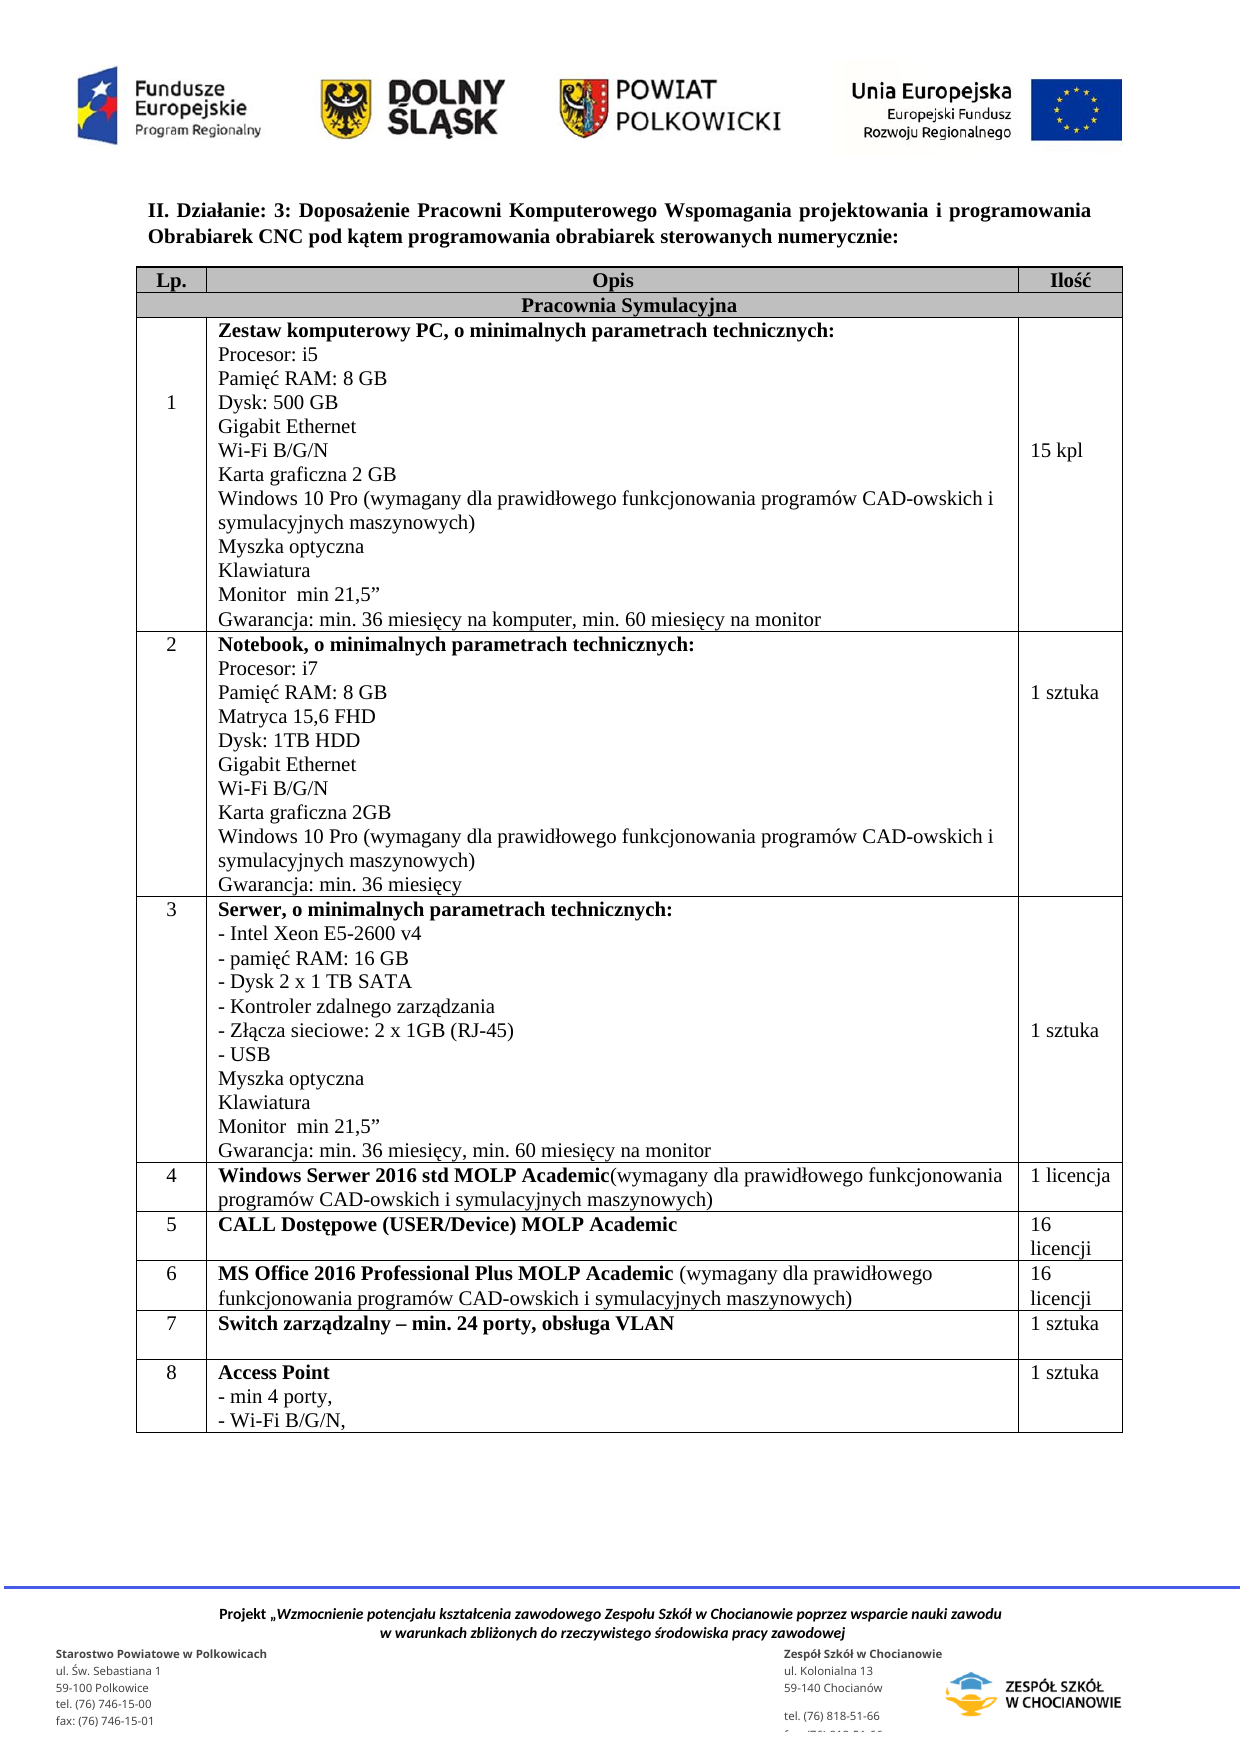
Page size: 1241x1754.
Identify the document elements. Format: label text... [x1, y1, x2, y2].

table_cell 4 [137, 1163, 206, 1211]
table_cell 7 [137, 1311, 206, 1359]
table_cell 6 [137, 1261, 206, 1309]
table_cell 15 kpl [1019, 318, 1122, 631]
table_cell 3 [137, 897, 206, 1162]
table_cell 5 [137, 1212, 206, 1260]
table_cell 1 sztuka [1019, 632, 1122, 896]
picture [73, 59, 1127, 156]
table_cell Switch zarządzalny – min. 24 porty, obsługa VLAN [207, 1311, 1018, 1359]
table_cell Serwer, o minimalnych parametrach technicznych: - Intel Xeon E5-2600 v4 - pamięć RAM: 16 GB - Dysk 2 x 1 TB SATA - Kontroler zdalnego zarządzania - Złącza sieciowe: 2 x 1GB (RJ-45) - USB Myszka optyczna Klawiatura Monitor min 21,5” Gwarancja: min. 36 miesięcy, min. 60 miesięcy na monitor [207, 897, 1018, 1162]
table_cell 16 licencji [1019, 1212, 1122, 1260]
table_cell Access Point - min 4 porty, - Wi-Fi B/G/N, [207, 1360, 1018, 1432]
table_cell 1 [137, 318, 206, 631]
table_cell MS Office 2016 Professional Plus MOLP Academic (wymagany dla prawidłowego funkcjonowania programów CAD-owskich i symulacyjnych maszynowych) [207, 1261, 1018, 1309]
table_cell 1 sztuka [1019, 1360, 1122, 1432]
table_cell 8 [137, 1360, 206, 1432]
table_cell Notebook, o minimalnych parametrach technicznych: Procesor: i7 Pamięć RAM: 8 GB Matryca 15,6 FHD Dysk: 1TB HDD Gigabit Ethernet Wi-Fi B/G/N Karta graficzna 2GB Windows 10 Pro (wymagany dla prawidłowego funkcjonowania programów CAD-owskich i symulacyjnych maszynowych) Gwarancja: min. 36 miesięcy [207, 632, 1018, 896]
table_cell 1 licencja [1019, 1163, 1122, 1211]
table_cell Zestaw komputerowy PC, o minimalnych parametrach technicznych: Procesor: i5 Pamięć RAM: 8 GB Dysk: 500 GB Gigabit Ethernet Wi-Fi B/G/N Karta graficzna 2 GB Windows 10 Pro (wymagany dla prawidłowego funkcjonowania programów CAD-owskich i symulacyjnych maszynowych) Myszka optyczna Klawiatura Monitor min 21,5” Gwarancja: min. 36 miesięcy na komputer, min. 60 miesięcy na monitor [207, 318, 1018, 631]
table_header Ilość [1019, 268, 1122, 292]
table_cell 16 licencji [1019, 1261, 1122, 1309]
table_cell Pracownia Symulacyjna [137, 293, 1122, 317]
text II. Działanie: 3: Doposażenie Pracowni Komputerowego Wspomagania projektowania i programowania Obrabiarek CNC pod kątem programowania obrabiarek sterowanych numerycznie: [148, 198, 1092, 248]
table_header Lp. [137, 268, 206, 292]
table_header Opis [207, 268, 1018, 292]
table_cell 1 sztuka [1019, 1311, 1122, 1359]
table_cell 1 sztuka [1019, 897, 1122, 1162]
table_cell Windows Serwer 2016 std MOLP Academic(wymagany dla prawidłowego funkcjonowania programów CAD-owskich i symulacyjnych maszynowych) [207, 1163, 1018, 1211]
table_cell 2 [137, 632, 206, 896]
table_cell CALL Dostępowe (USER/Device) MOLP Academic [207, 1212, 1018, 1260]
